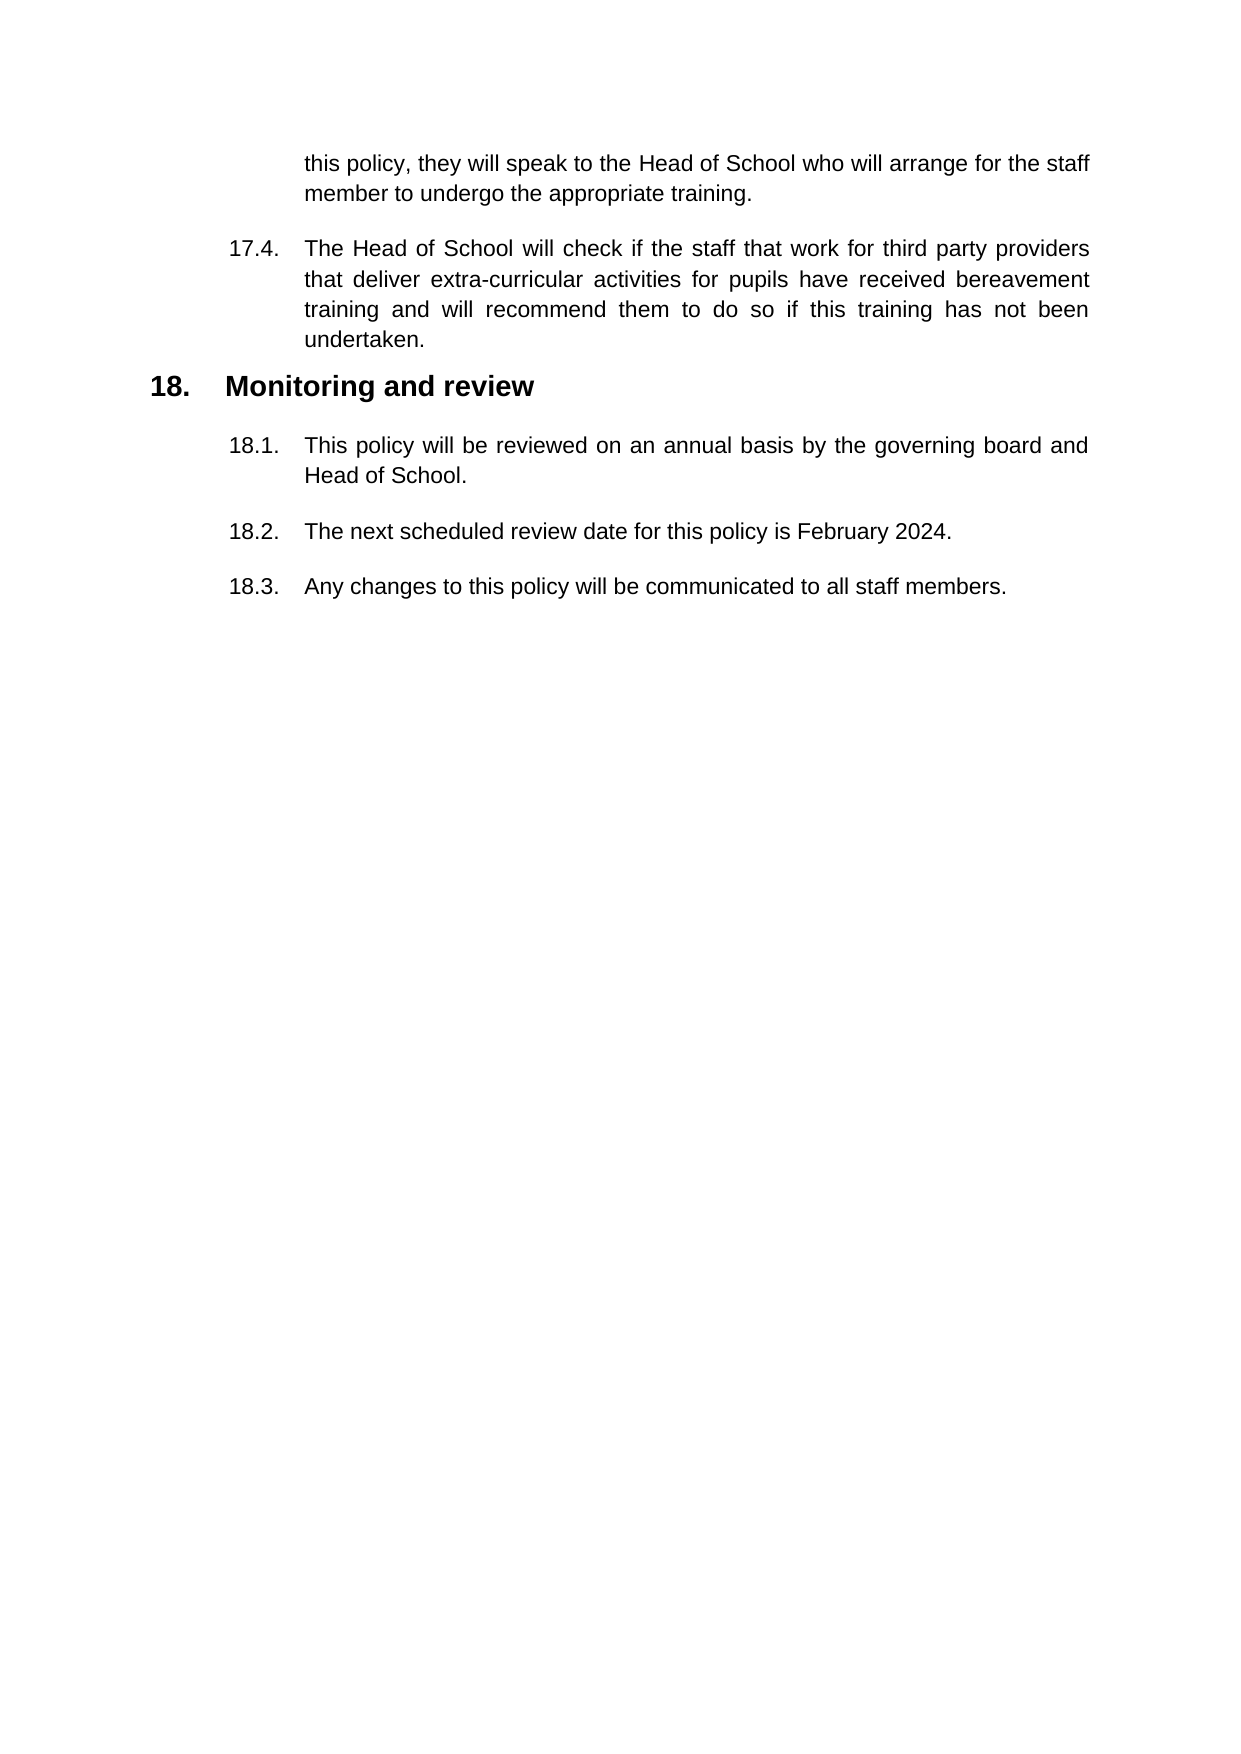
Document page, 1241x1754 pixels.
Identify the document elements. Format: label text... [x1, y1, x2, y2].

text The next scheduled review date for this policy is February 2024. [254, 518, 1090, 544]
text This policy will be reviewed on an annual basis by the governing board and Head of School. [254, 432, 1090, 489]
text The Head of School will check if the staff that work for third party providers that deliver extra-curricular activities for pupils have received bereavement training and will recommend them to do so if this training has not been undertaken. [254, 235, 1090, 352]
text Any changes to this policy will be communicated to all staff members. [254, 573, 1090, 599]
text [254, 150, 1090, 207]
subtitle Monitoring and review [150, 369, 1090, 402]
